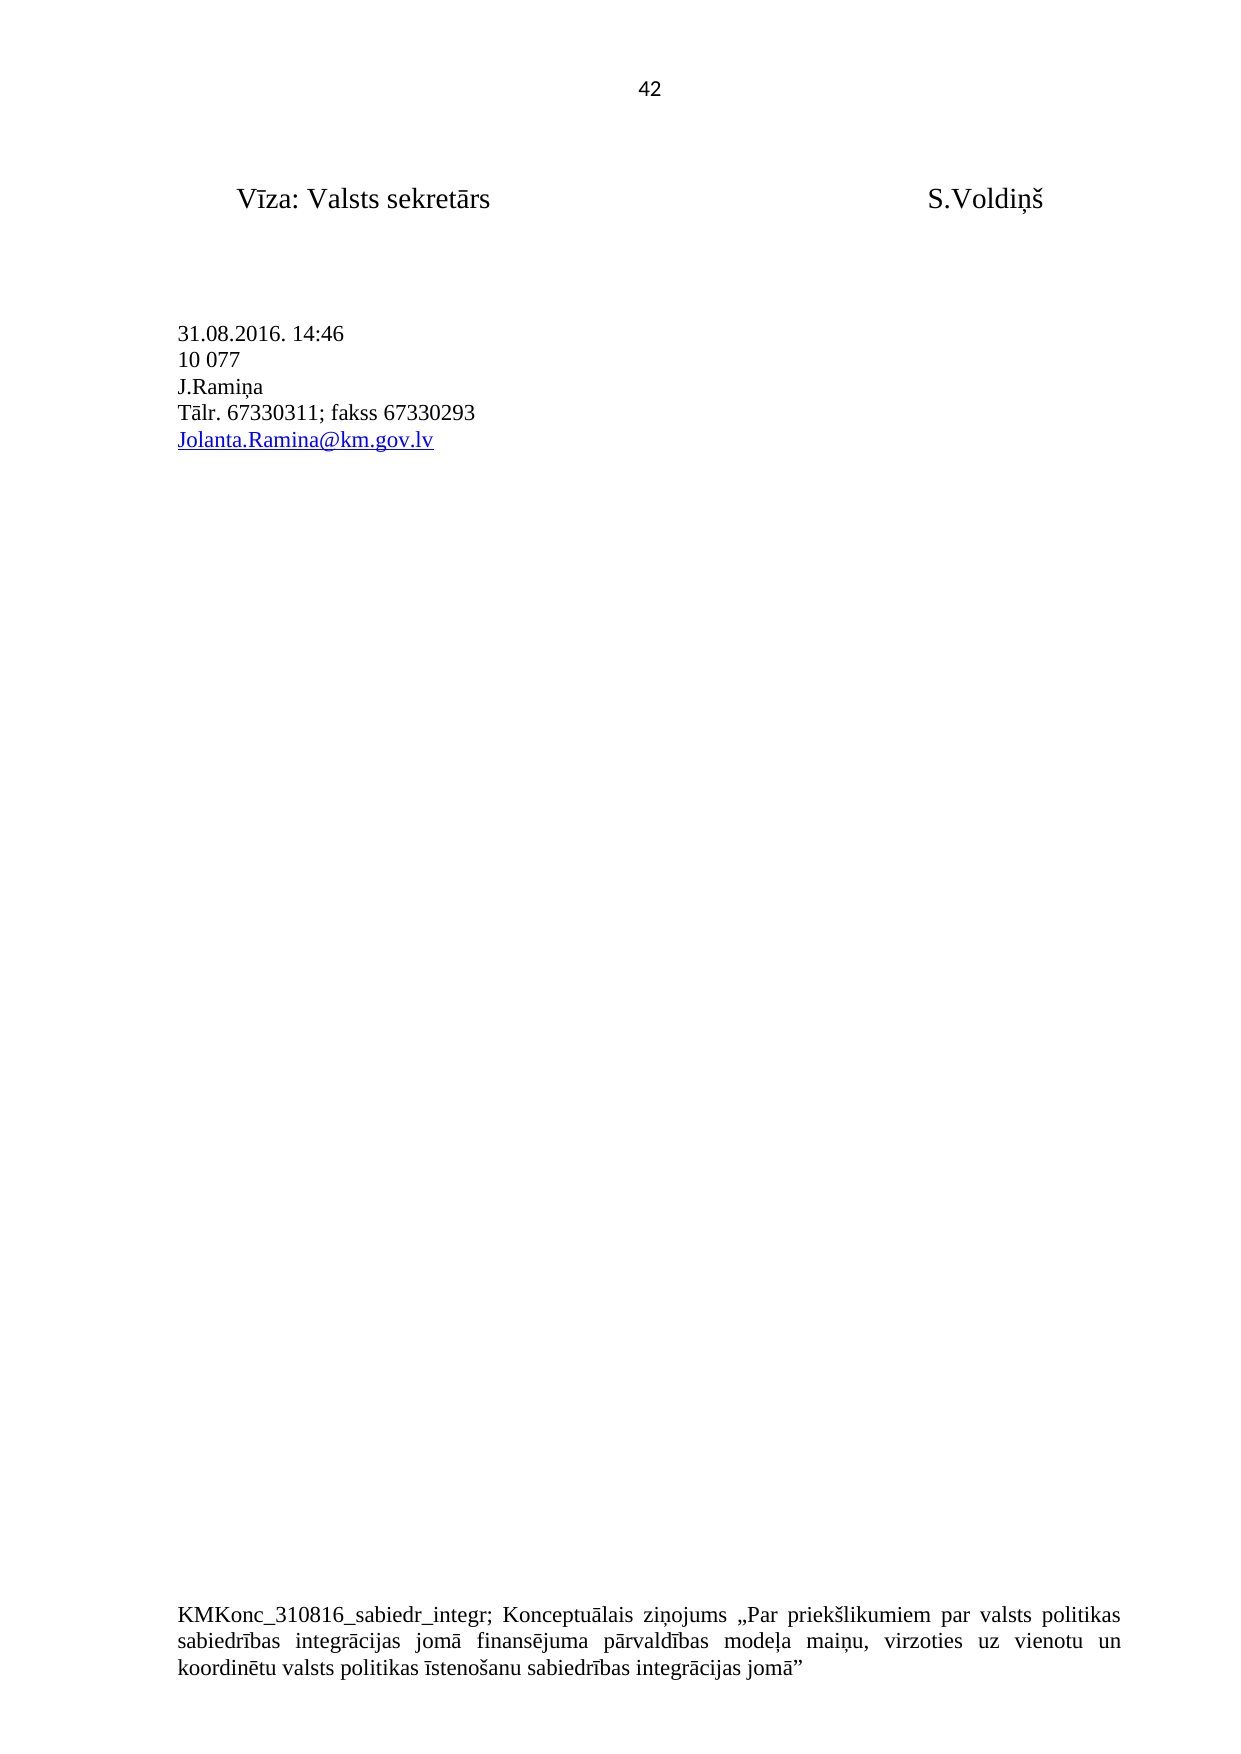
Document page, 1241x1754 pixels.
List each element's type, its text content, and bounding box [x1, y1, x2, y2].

text Vīza: Valsts sekretārs S.Voldiņš [236, 181, 1122, 215]
text 10 077 [177, 347, 1122, 373]
text Jolanta.Ramina@km.gov.lv [177, 426, 1109, 452]
text J.Ramiņa [177, 373, 1122, 399]
text Tālr. 67330311; fakss 67330293 [177, 399, 1122, 426]
text 31.08.2016. 14:46 [177, 320, 1122, 347]
